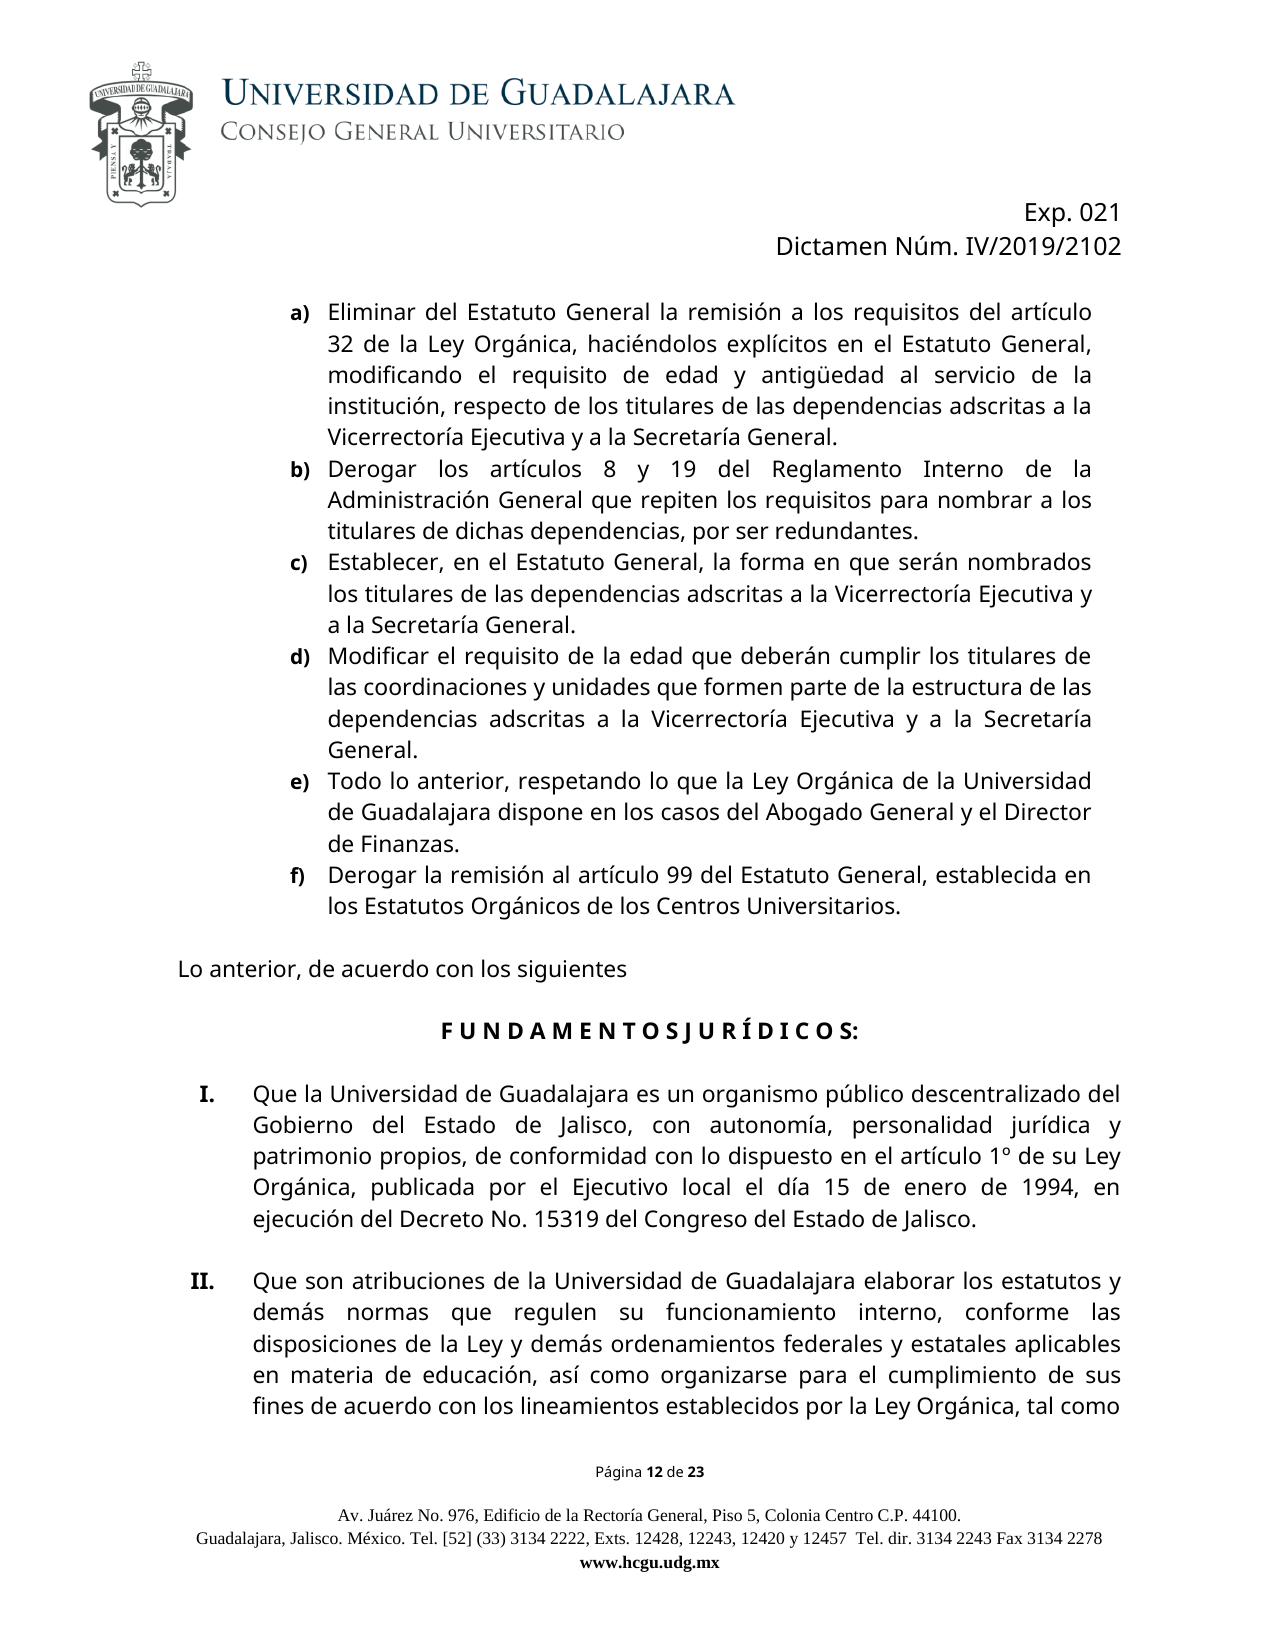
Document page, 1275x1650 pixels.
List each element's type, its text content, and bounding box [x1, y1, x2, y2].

list Derogar los artículos 8 y 19 del Reglamento Interno de la Administración General que repiten los requisitos para nombrar a los titulares de dichas dependencias, por ser redundantes. [290, 453, 1093, 546]
list Derogar la remisión al artículo 99 del Estatuto General, establecida en los Estatutos Orgánicos de los Centros Universitarios. [290, 859, 1093, 921]
picture [1, 1, 1274, 268]
list Eliminar del Estatuto General la remisión a los requisitos del artículo 32 de la Ley Orgánica, haciéndolos explícitos en el Estatuto General, modificando el requisito de edad y antigüedad al servicio de la institución, respecto de los titulares de las dependencias adscritas a la Vicerrectoría Ejecutiva y a la Secretaría General. [290, 296, 1093, 453]
list Que la Universidad de Guadalajara es un organismo público descentralizado del Gobierno del Estado de Jalisco, con autonomía, personalidad jurídica y patrimonio propios, de conformidad con lo dispuesto en el artículo 1º de su Ley Orgánica, publicada por el Ejecutivo local el día 15 de enero de 1994, en ejecución del Decreto No. 15319 del Congreso del Estado de Jalisco. [215, 1078, 1122, 1234]
text Lo anterior, de acuerdo con los siguientes [177, 953, 1122, 984]
list Establecer, en el Estatuto General, la forma en que serán nombrados los titulares de las dependencias adscritas a la Vicerrectoría Ejecutiva y a la Secretaría General. [290, 546, 1093, 640]
text F U N D A M E N T O S J U R Í D I C O S: [177, 1015, 1122, 1046]
list Modificar el requisito de la edad que deberán cumplir los titulares de las coordinaciones y unidades que formen parte de la estructura de las dependencias adscritas a la Vicerrectoría Ejecutiva y a la Secretaría General. [290, 640, 1093, 765]
list Todo lo anterior, respetando lo que la Ley Orgánica de la Universidad de Guadalajara dispone en los casos del Abogado General y el Director de Finanzas. [290, 765, 1093, 859]
